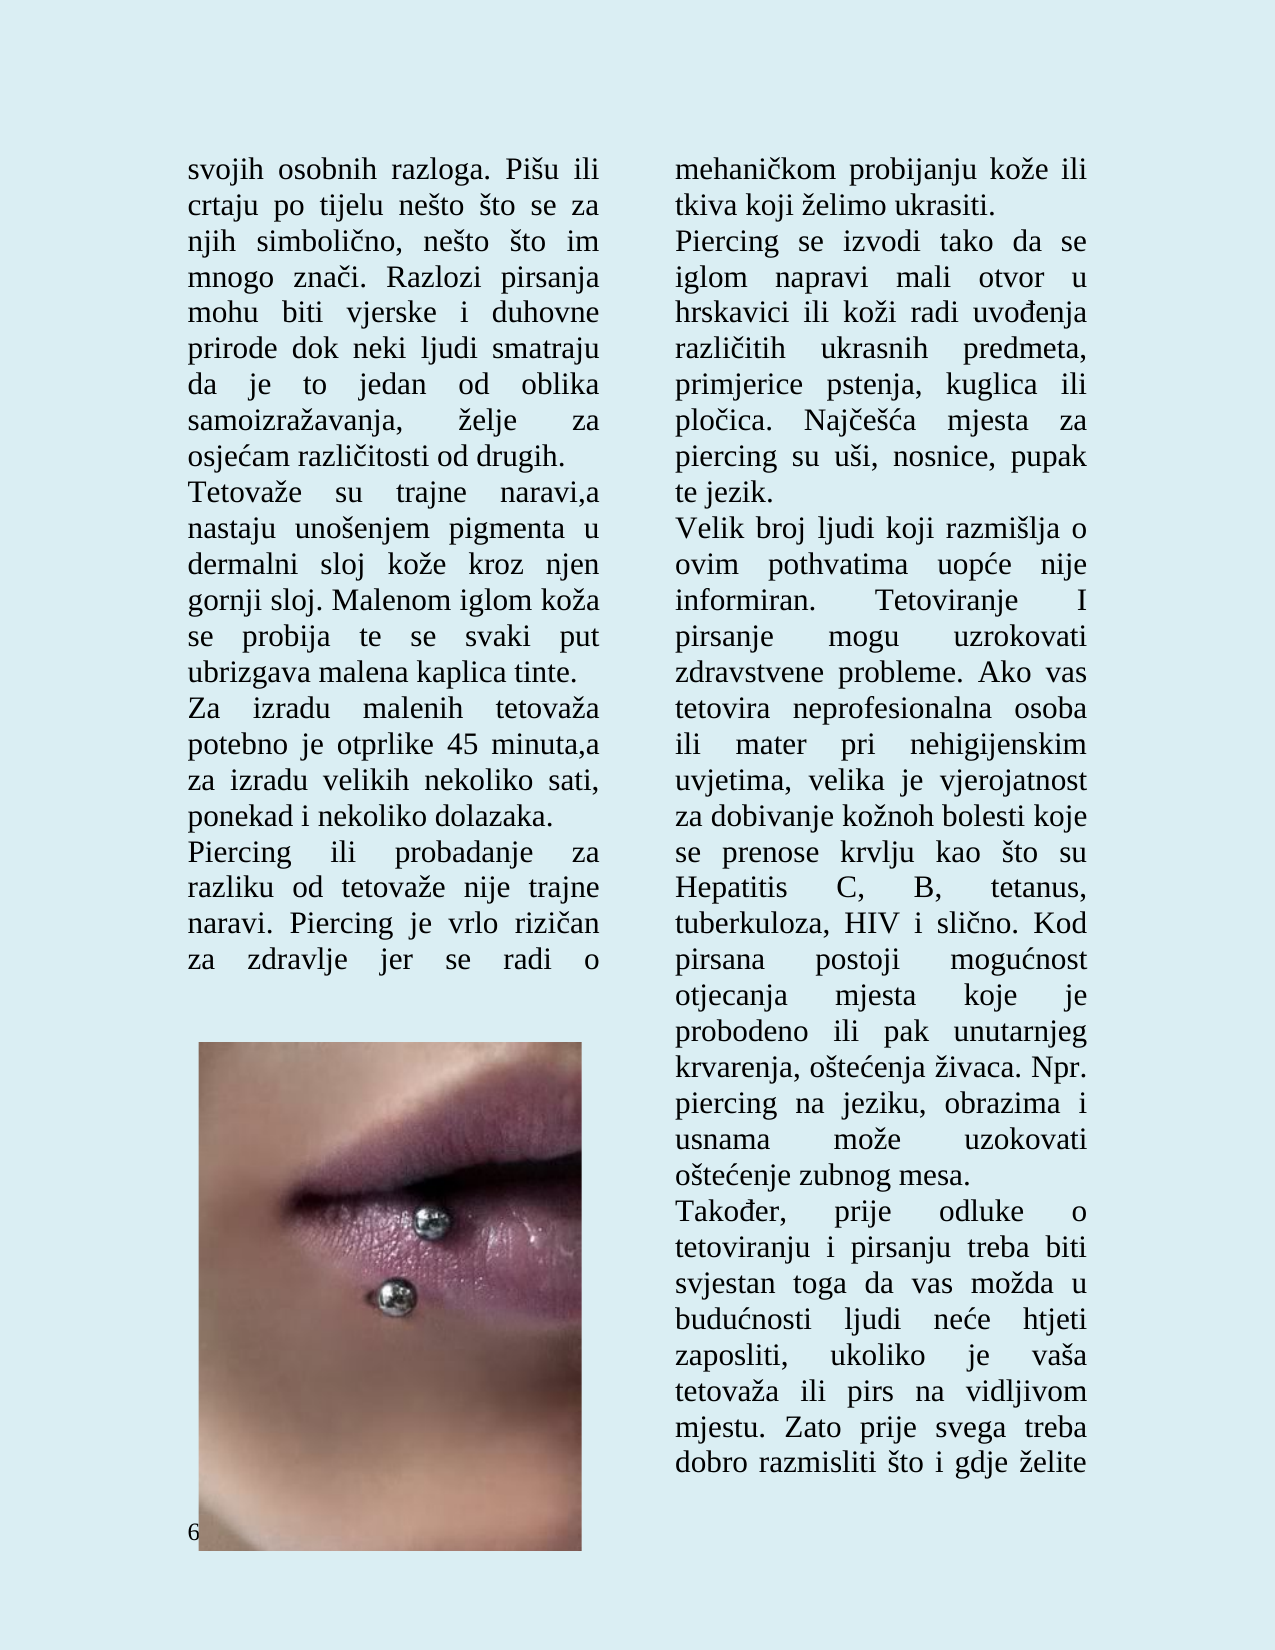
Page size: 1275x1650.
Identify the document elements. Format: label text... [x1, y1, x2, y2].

text Mladi se danas, uglavnom,tetoviraju iz nekih svojih osobnih razloga. Pišu ili crtaju po tijelu nešto što se za njih simbolično, nešto što im mnogo znači. Razlozi pirsanja mohu biti vjerske i duhovne prirode dok neki ljudi smatraju da je to jedan od oblika samoizražavanja, želje za osjećam različitosti od drugih. [187, 437, 600, 833]
text Piercing se izvodi tako da se iglom napravi otvor u hrskavici ili koži radi uvođenja različitih ukrasnih predmeta, primjerice pstenja, kuglica ili pločica. Najčešća mjesta za piercing su uši, nosnice, pupak te jezik. [675, 437, 1087, 725]
text Velik broj ljudi koji razmišlja o ovim pothvatima uopće nije informiran. Tetoviranje I pirsanje mogu uzrokovati zdravstvene probleme. Ako vas tetovira neprofesionalna osoba ili mater pri nehigijenskim uvjetima, velika je vjerojatnost za dobivanje kožnoh bolesti koje se prenose krvlju kao što su Hepatitis C, B, tetanus, tuberkuloza, HIV i slično. Kod pirsana postoji mogućnost otjecanja mjesta koje je probodeno ili pak unutarnjeg krvarenja, oštećenja živaca. Npr. piercing na jeziku, obrazima i usnama može uzokovati oštećenje zubnog mesa. [675, 725, 1087, 1408]
text Tetovaže su trajne naravi,a nastaju unošenjem pigmenta u dermalni sloj kože kroz njen gornji sloj. Malenom iglom koža se probija te se svaki put ubrizgava malena kaplica tinte. [187, 833, 600, 1048]
text Piercing ili probadanje za razliku od tetovaže nije trajne naravi. Piercing je vrlo rizičan za zdravlje jer se radi o mehaničkom probijanju kože ili tkiva koji želimo ukrasiti. [675, 222, 1087, 437]
text Za izradu malenih tetovaža potebno je otprlike 45 minuta,a za izradu velikih nekoliko sati, ponekad i nekoliko dolazaka. [187, 1048, 600, 1120]
text Za izradu malenih tetovaža potebno je otprlike 45 minuta,a za izradu velikih nekoliko sati, ponekad i nekoliko dolazaka. [675, 150, 1087, 222]
picture [198, 1137, 582, 1647]
text Piercing potječe iz afričkih i američkih plemena ( npr. u Africi, piercing usana označavao je prijelaz iz maloljetnosti u punoljetnost). [187, 258, 600, 437]
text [187, 150, 600, 258]
